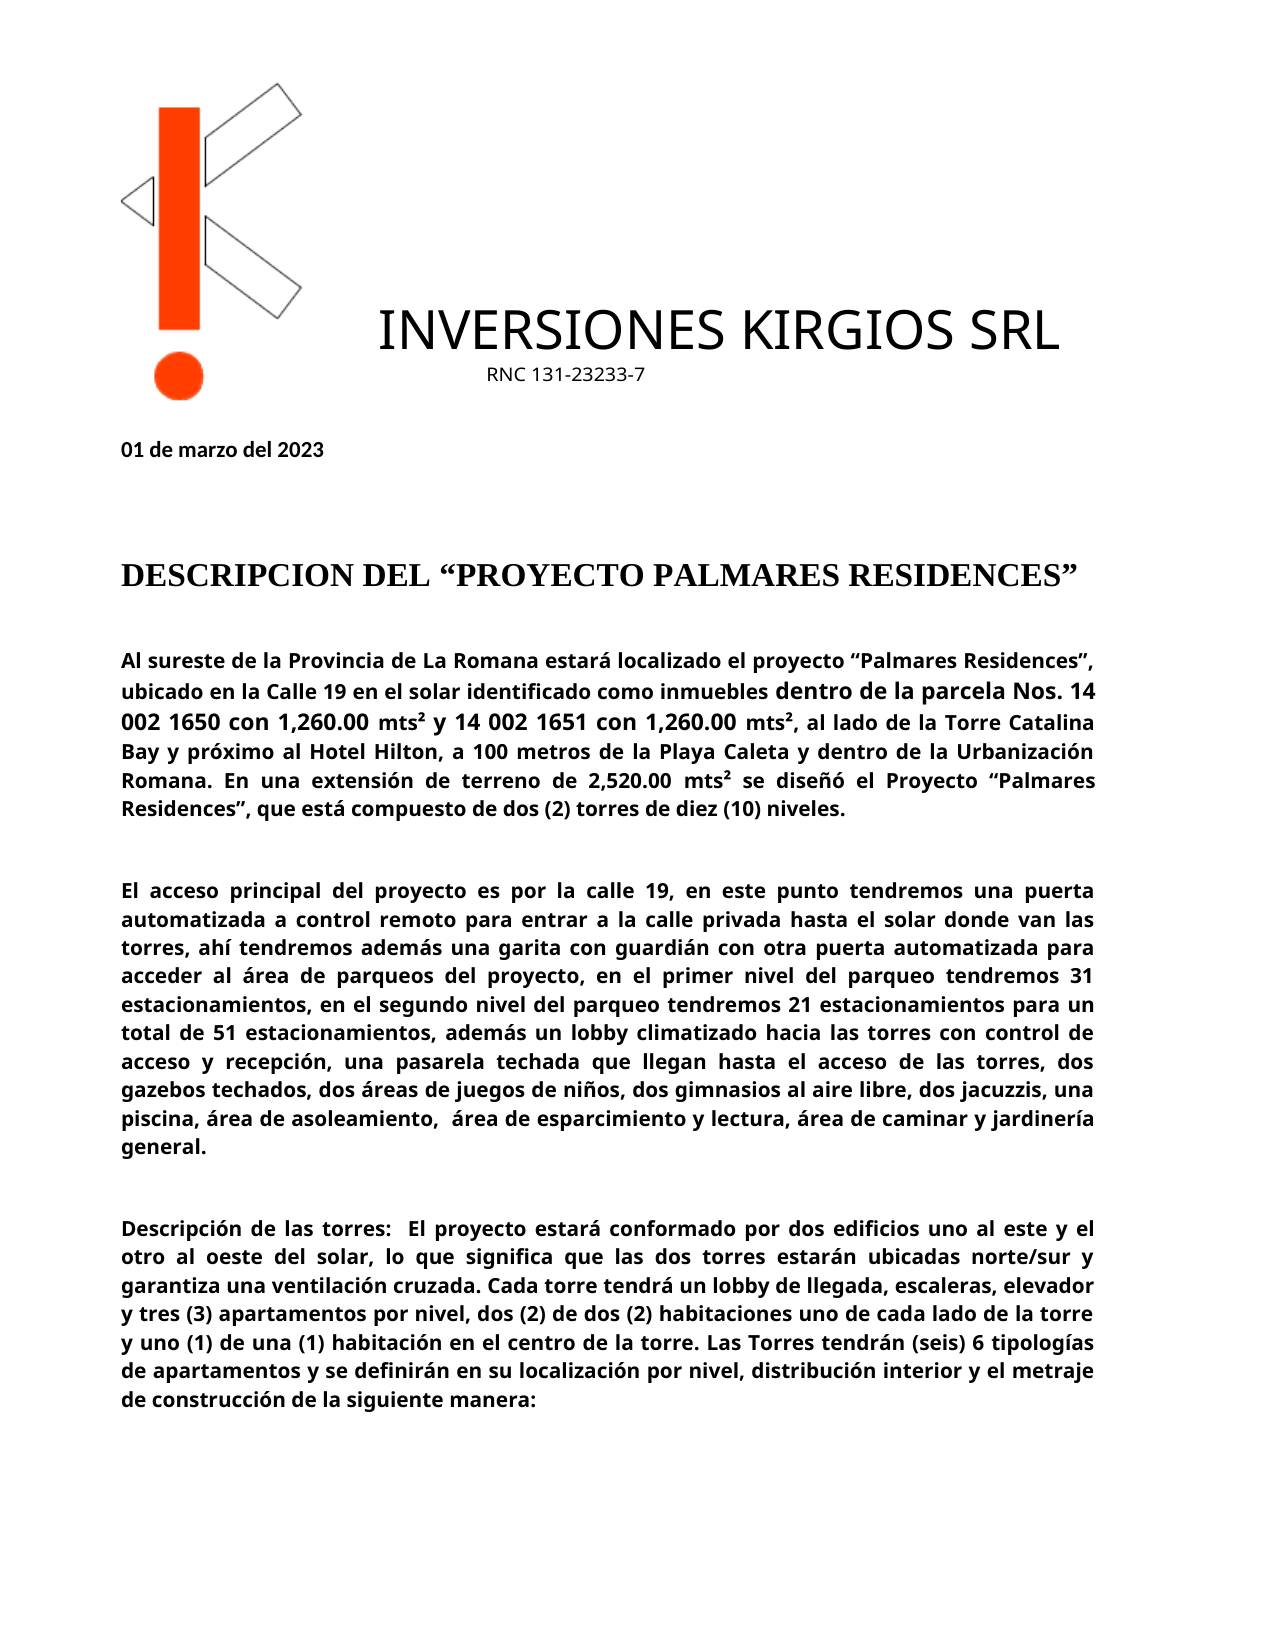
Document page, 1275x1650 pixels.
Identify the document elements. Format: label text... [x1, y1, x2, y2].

picture [120, 81, 304, 402]
text 01 de marzo del 2023 [121, 435, 1096, 463]
text El acceso principal del proyecto es por la calle 19, en este punto tendremos una puerta automatizada a control remoto para entrar a la calle privada hasta el solar donde van las torres, ahí tendremos además una garita con guardián con otra puerta automatizada para acceder al área de parqueos del proyecto, en el primer nivel del parqueo tendremos 31 estacionamientos, en el segundo nivel del parqueo tendremos 21 estacionamientos para un total de 51 estacionamientos, además un lobby climatizado hacia las torres con control de acceso y recepción, una pasarela techada que llegan hasta el acceso de las torres, dos gazebos techados, dos áreas de juegos de niños, dos gimnasios al aire libre, dos jacuzzis, una piscina, área de asoleamiento, área de esparcimiento y lectura, área de caminar y jardinería general. [121, 876, 1096, 1161]
text INVERSIONES KIRGIOS SRL [304, 299, 1095, 362]
text Descripción de las torres: El proyecto estará conformado por dos edificios uno al este y el otro al oeste del solar, lo que significa que las dos torres estarán ubicadas norte/sur y garantiza una ventilación cruzada. Cada torre tendrá un lobby de llegada, escaleras, elevador y tres (3) apartamentos por nivel, dos (2) de dos (2) habitaciones uno de cada lado de la torre y uno (1) de una (1) habitación en el centro de la torre. Las Torres tendrán (seis) 6 tipologías de apartamentos y se definirán en su localización por nivel, distribución interior y el metraje de construcción de la siguiente manera: [121, 1214, 1096, 1413]
text Al sureste de la Provincia de La Romana estará localizado el proyecto “Palmares Residences”, ubicado en la Calle 19 en el solar identificado como inmuebles dentro de la parcela Nos. 14 002 1650 con 1,260.00 mts² y 14 002 1651 con 1,260.00 mts², al lado de la Torre Catalina Bay y próximo al Hotel Hilton, a 100 metros de la Playa Caleta y dentro de la Urbanización Romana. En una extensión de terreno de 2,520.00 mts² se diseñó el Proyecto “Palmares Residences”, que está compuesto de dos (2) torres de diez (10) niveles. [121, 647, 1096, 823]
text RNC 131-23233-7 [304, 362, 1095, 387]
text DESCRIPCION DEL “PROYECTO PALMARES RESIDENCES” [121, 555, 1096, 593]
